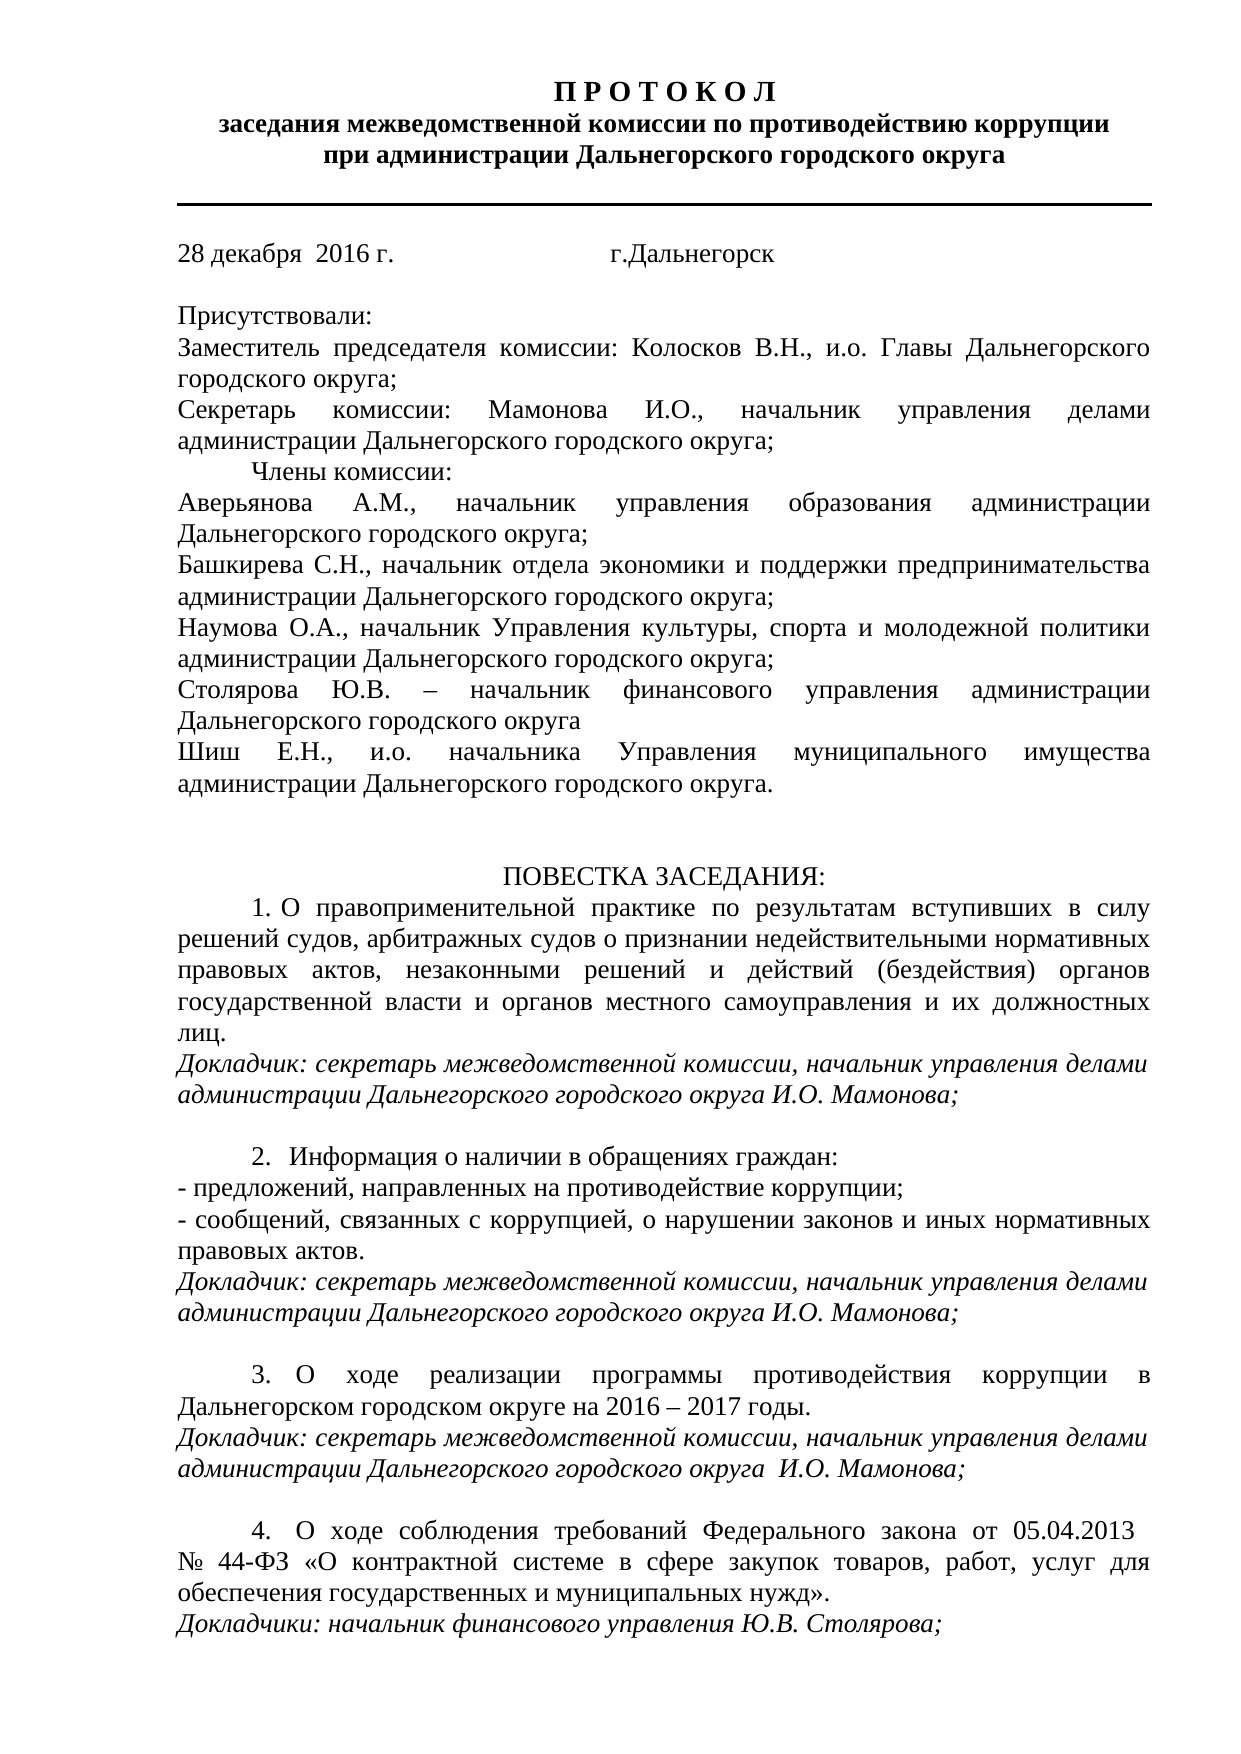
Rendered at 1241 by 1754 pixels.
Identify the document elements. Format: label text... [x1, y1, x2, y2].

text Докладчики: начальник финансового управления Ю.В. Столярова; [177, 1608, 1152, 1639]
text ПОВЕСТКА ЗАСЕДАНИЯ: [177, 860, 1152, 891]
text Члены комиссии: [177, 455, 1152, 486]
text Присутствовали: [177, 299, 1152, 331]
list О ходе реализации программы противодействия коррупции в Дальнегорском городском округе на 2016 – 2017 годы. [177, 1358, 1152, 1421]
text Башкирева С.Н., начальник отдела экономики и поддержки предпринимательства администрации Дальнегорского городского округа; [177, 549, 1152, 611]
text Наумова О.А., начальник Управления культуры, спорта и молодежной политики администрации Дальнегорского городского округа; [177, 611, 1152, 673]
list Информация о наличии в обращениях граждан: [251, 1140, 1152, 1172]
text - сообщений, связанных с коррупцией, о нарушении законов и иных нормативных правовых актов. [177, 1203, 1152, 1265]
text при администрации Дальнегорского городского округа [177, 138, 1152, 170]
text Заместитель председателя комиссии: Колосков В.Н., и.о. Главы Дальнегорского городского округа; [177, 331, 1152, 393]
list О правоприменительной практике по результатам вступивших в силу решений судов, арбитражных судов о признании недействительными нормативных правовых актов, незаконными решений и действий (бездействия) органов государственной власти и органов местного самоуправления и их должностных лиц. [177, 891, 1152, 1047]
text 28 декабря 2016 г. г.Дальнегорск [177, 237, 1152, 268]
text Аверьянова А.М., начальник управления образования администрации Дальнегорского городского округа; [177, 486, 1152, 549]
title П Р О Т О К О Л [177, 74, 1152, 107]
text Докладчик: секретарь межведомственной комиссии, начальник управления делами администрации Дальнегорского городского округа И.О. Мамонова; [177, 1265, 1152, 1327]
list О ходе соблюдения требований Федерального закона от 05.04.2013 № 44-ФЗ «О контрактной системе в сфере закупок товаров, работ, услуг для обеспечения государственных и муниципальных нужд». [177, 1514, 1152, 1608]
text Докладчик: секретарь межведомственной комиссии, начальник управления делами администрации Дальнегорского городского округа И.О. Мамонова; [177, 1047, 1152, 1109]
text Секретарь комиссии: Мамонова И.О., начальник управления делами администрации Дальнегорского городского округа; [177, 393, 1152, 455]
text Столярова Ю.В. – начальник финансового управления администрации Дальнегорского городского округа [177, 673, 1152, 736]
text заседания межведомственной комиссии по противодействию коррупции [177, 107, 1152, 138]
text Шиш Е.Н., и.о. начальника Управления муниципального имущества администрации Дальнегорского городского округа. [177, 736, 1152, 798]
text - предложений, направленных на противодействие коррупции; [177, 1172, 1152, 1203]
text Докладчик: секретарь межведомственной комиссии, начальник управления делами администрации Дальнегорского городского округа И.О. Мамонова; [177, 1421, 1152, 1483]
